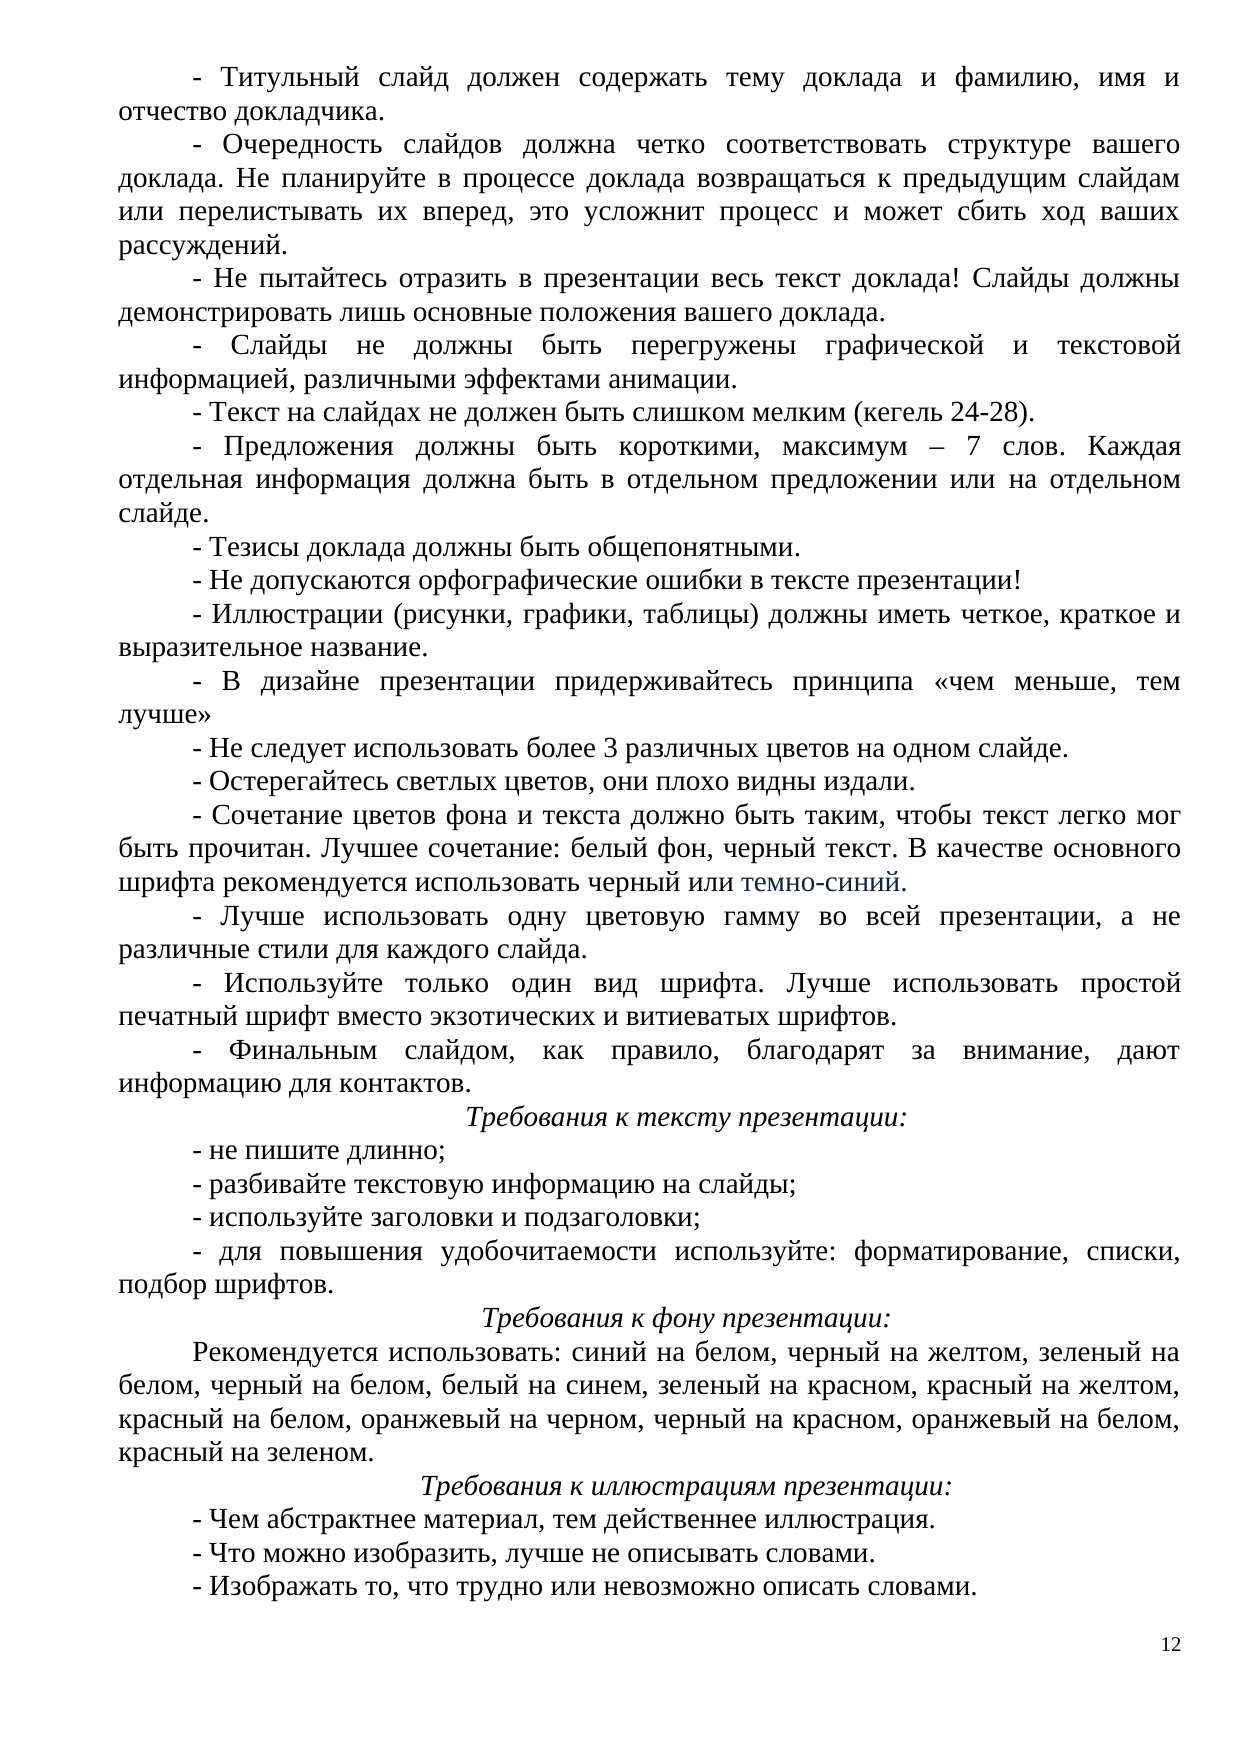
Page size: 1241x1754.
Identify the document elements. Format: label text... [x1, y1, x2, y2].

text - В дизайне презентации придерживайтесь принципа «чем меньше, тем лучше» [118, 663, 1181, 730]
text Требования к фону презентации: [118, 1300, 1181, 1334]
text - Тезисы доклада должны быть общепонятными. [118, 529, 1181, 562]
text - используйте заголовки и подзаголовки; [118, 1199, 1181, 1233]
text - Используйте только один вид шрифта. Лучше использовать простой печатный шрифт вместо экзотических и витиеватых шрифтов. [118, 965, 1181, 1032]
text - Остерегайтесь светлых цветов, они плохо видны издали. [118, 763, 1181, 797]
text - Изображать то, что трудно или невозможно описать словами. [118, 1568, 1181, 1602]
text - Не пытайтесь отразить в презентации весь текст доклада! Слайды должны демонстрировать лишь основные положения вашего доклада. [118, 260, 1181, 327]
text - разбивайте текстовую информацию на слайды; [118, 1166, 1181, 1199]
text - Финальным слайдом, как правило, благодарят за внимание, дают информацию для контактов. [118, 1032, 1181, 1099]
text - для повышения удобочитаемости используйте: форматирование, списки, подбор шрифтов. [118, 1233, 1181, 1300]
text - Не следует использовать более 3 различных цветов на одном слайде. [118, 730, 1181, 763]
text - Сочетание цветов фона и текста должно быть таким, чтобы текст легко мог быть прочитан. Лучшее сочетание: белый фон, черный текст. В качестве основного шрифта рекомендуется использовать черный или темно-синий. [118, 797, 1181, 898]
text Требования к тексту презентации: [118, 1099, 1181, 1132]
text Требования к иллюстрациям презентации: [118, 1468, 1181, 1501]
text - Предложения должны быть короткими, максимум – 7 слов. Каждая отдельная информация должна быть в отдельном предложении или на отдельном слайде. [118, 428, 1181, 529]
text - Не допускаются орфографические ошибки в тексте презентации! [118, 562, 1181, 596]
text - Слайды не должны быть перегружены графической и текстовой информацией, различными эффектами анимации. [118, 327, 1181, 394]
text - Чем абстрактнее материал, тем действеннее иллюстрация. [118, 1501, 1181, 1535]
text - Иллюстрации (рисунки, графики, таблицы) должны иметь четкое, краткое и выразительное название. [118, 596, 1181, 663]
text - не пишите длинно; [118, 1132, 1181, 1166]
text - Титульный слайд должен содержать тему доклада и фамилию, имя и отчество докладчика. [118, 59, 1181, 126]
text - Лучше использовать одну цветовую гамму во всей презентации, а не различные стили для каждого слайда. [118, 898, 1181, 965]
text - Что можно изобразить, лучше не описывать словами. [118, 1535, 1181, 1568]
text Рекомендуется использовать: синий на белом, черный на желтом, зеленый на белом, черный на белом, белый на синем, зеленый на красном, красный на желтом, красный на белом, оранжевый на черном, черный на красном, оранжевый на белом, красный на зеленом. [118, 1334, 1181, 1468]
text - Текст на слайдах не должен быть слишком мелким (кегель 24-28). [118, 394, 1181, 428]
text - Очередность слайдов должна четко соответствовать структуре вашего доклада. Не планируйте в процессе доклада возвращаться к предыдущим слайдам или перелистывать их вперед, это усложнит процесс и может сбить ход ваших рассуждений. [118, 126, 1181, 260]
